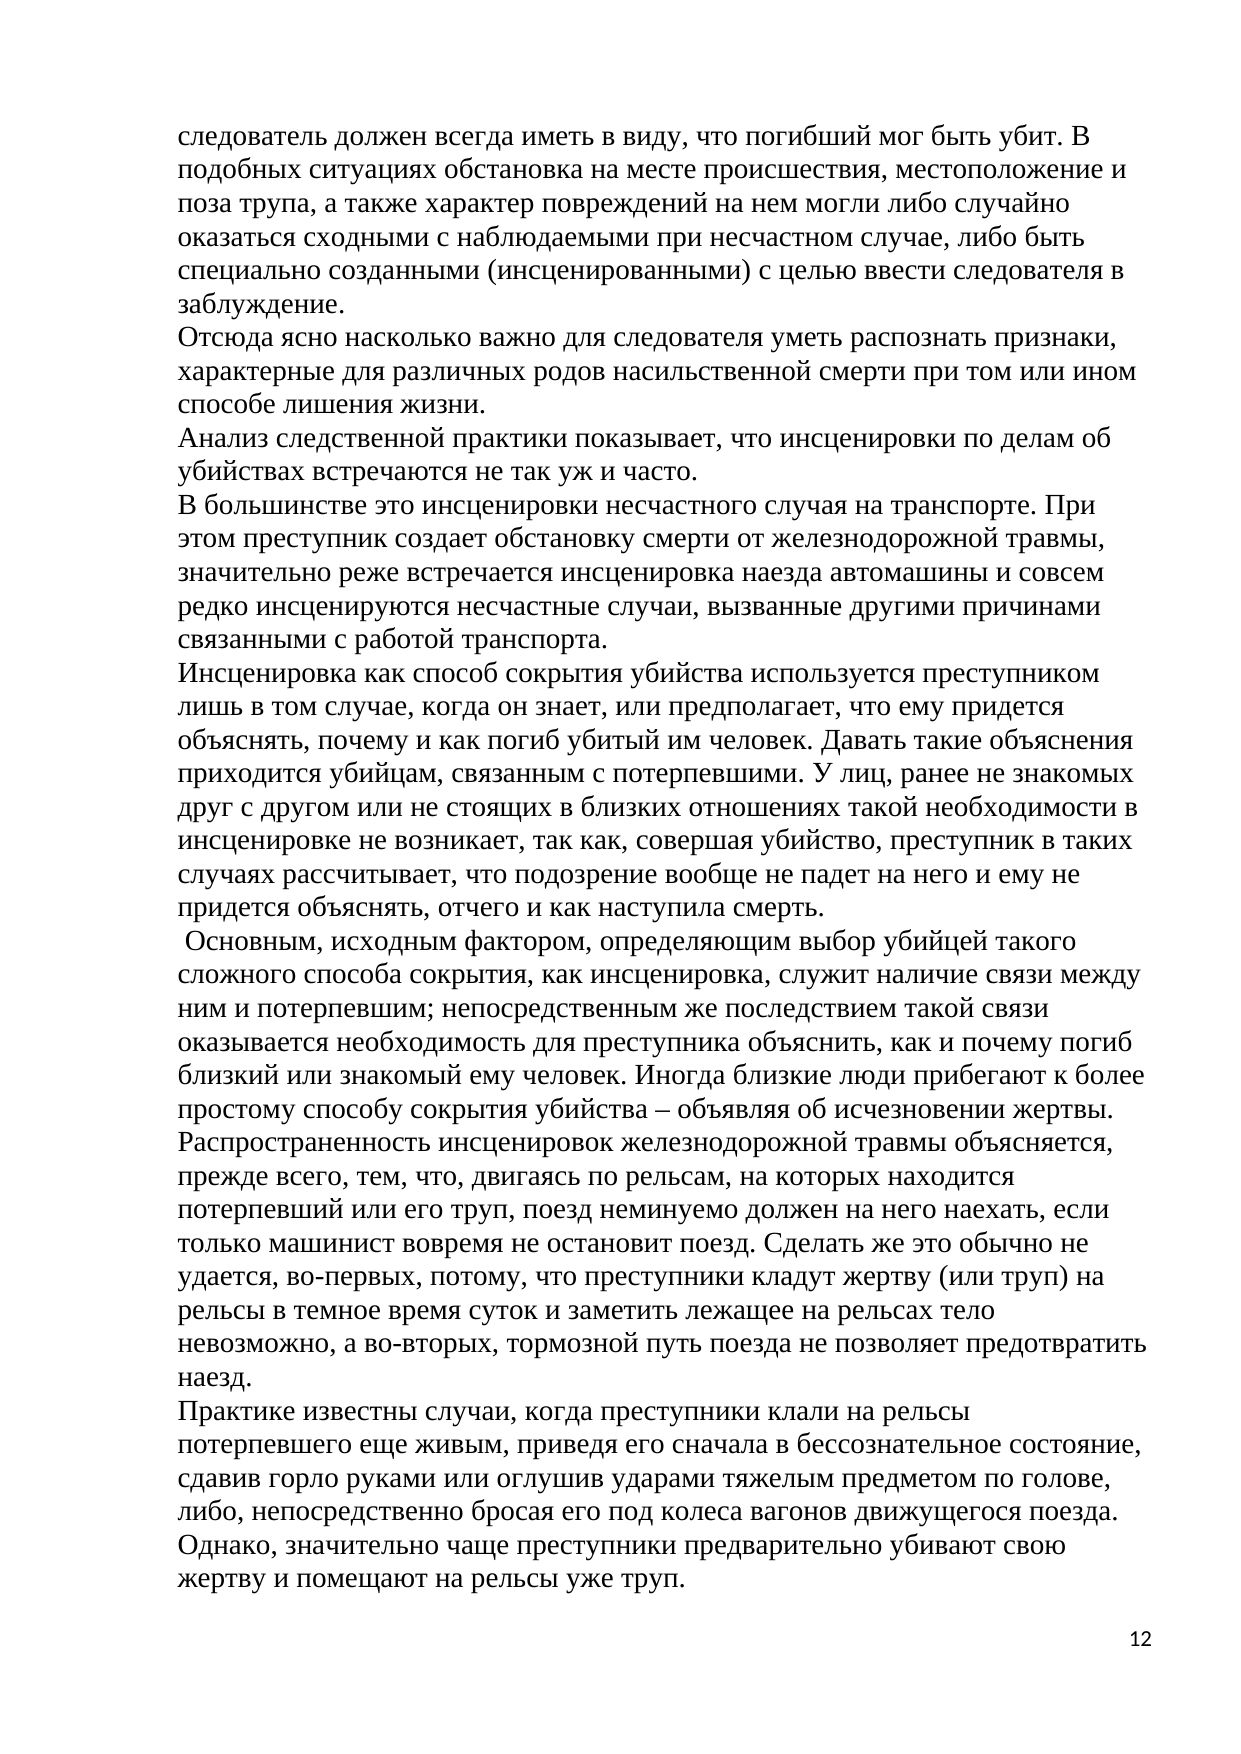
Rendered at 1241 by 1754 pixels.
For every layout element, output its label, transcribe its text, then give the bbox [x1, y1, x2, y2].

text Анализ следственной практики показывает, что инсценировки по делам об убийствах встречаются не так уж и часто. [177, 420, 1152, 487]
text Отсюда ясно насколько важно для следователя уметь распознать признаки, характерные для различных родов насильственной смерти при том или ином способе лишения жизни. [177, 319, 1152, 420]
text Основным, исходным фактором, определяющим выбор убийцей такого сложного способа сокрытия, как инсценировка, служит наличие связи между ним и потерпевшим; непосредственным же последствием такой связи оказывается необходимость для преступника объяснить, как и почему погиб близкий или знакомый ему человек. Иногда близкие люди прибегают к более простому способу сокрытия убийства – объявляя об исчезновении жертвы. [177, 923, 1152, 1124]
text В большинстве это инсценировки несчастного случая на транспорте. При этом преступник создает обстановку смерти от железнодорожной травмы, значительно реже встречается инсценировка наезда автомашины и совсем редко инсценируются несчастные случаи, вызванные другими причинами связанными с работой транспорта. [177, 487, 1152, 655]
text Инсценировка как способ сокрытия убийства используется преступником лишь в том случае, когда он знает, или предполагает, что ему придется объяснять, почему и как погиб убитый им человек. Давать такие объяснения приходится убийцам, связанным с потерпевшими. У лиц, ранее не знакомых друг с другом или не стоящих в близких отношениях такой необходимости в инсценировке не возникает, так как, совершая убийство, преступник в таких случаях рассчитывает, что подозрение вообще не падет на него и ему не придется объяснять, отчего и как наступила смерть. [177, 655, 1152, 923]
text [177, 118, 1152, 319]
text Распространенность инсценировок железнодорожной травмы объясняется, прежде всего, тем, что, двигаясь по рельсам, на которых находится потерпевший или его труп, поезд неминуемо должен на него наехать, если только машинист вовремя не остановит поезд. Сделать же это обычно не удается, во-первых, потому, что преступники кладут жертву (или труп) на рельсы в темное время суток и заметить лежащее на рельсах тело невозможно, а во-вторых, тормозной путь поезда не позволяет предотвратить наезд. [177, 1124, 1152, 1393]
text Практике известны случаи, когда преступники клали на рельсы потерпевшего еще живым, приведя его сначала в бессознательное состояние, сдавив горло руками или оглушив ударами тяжелым предметом по голове, либо, непосредственно бросая его под колеса вагонов движущегося поезда. Однако, значительно чаще преступники предварительно убивают свою жертву и помещают на рельсы уже труп. [177, 1393, 1152, 1594]
